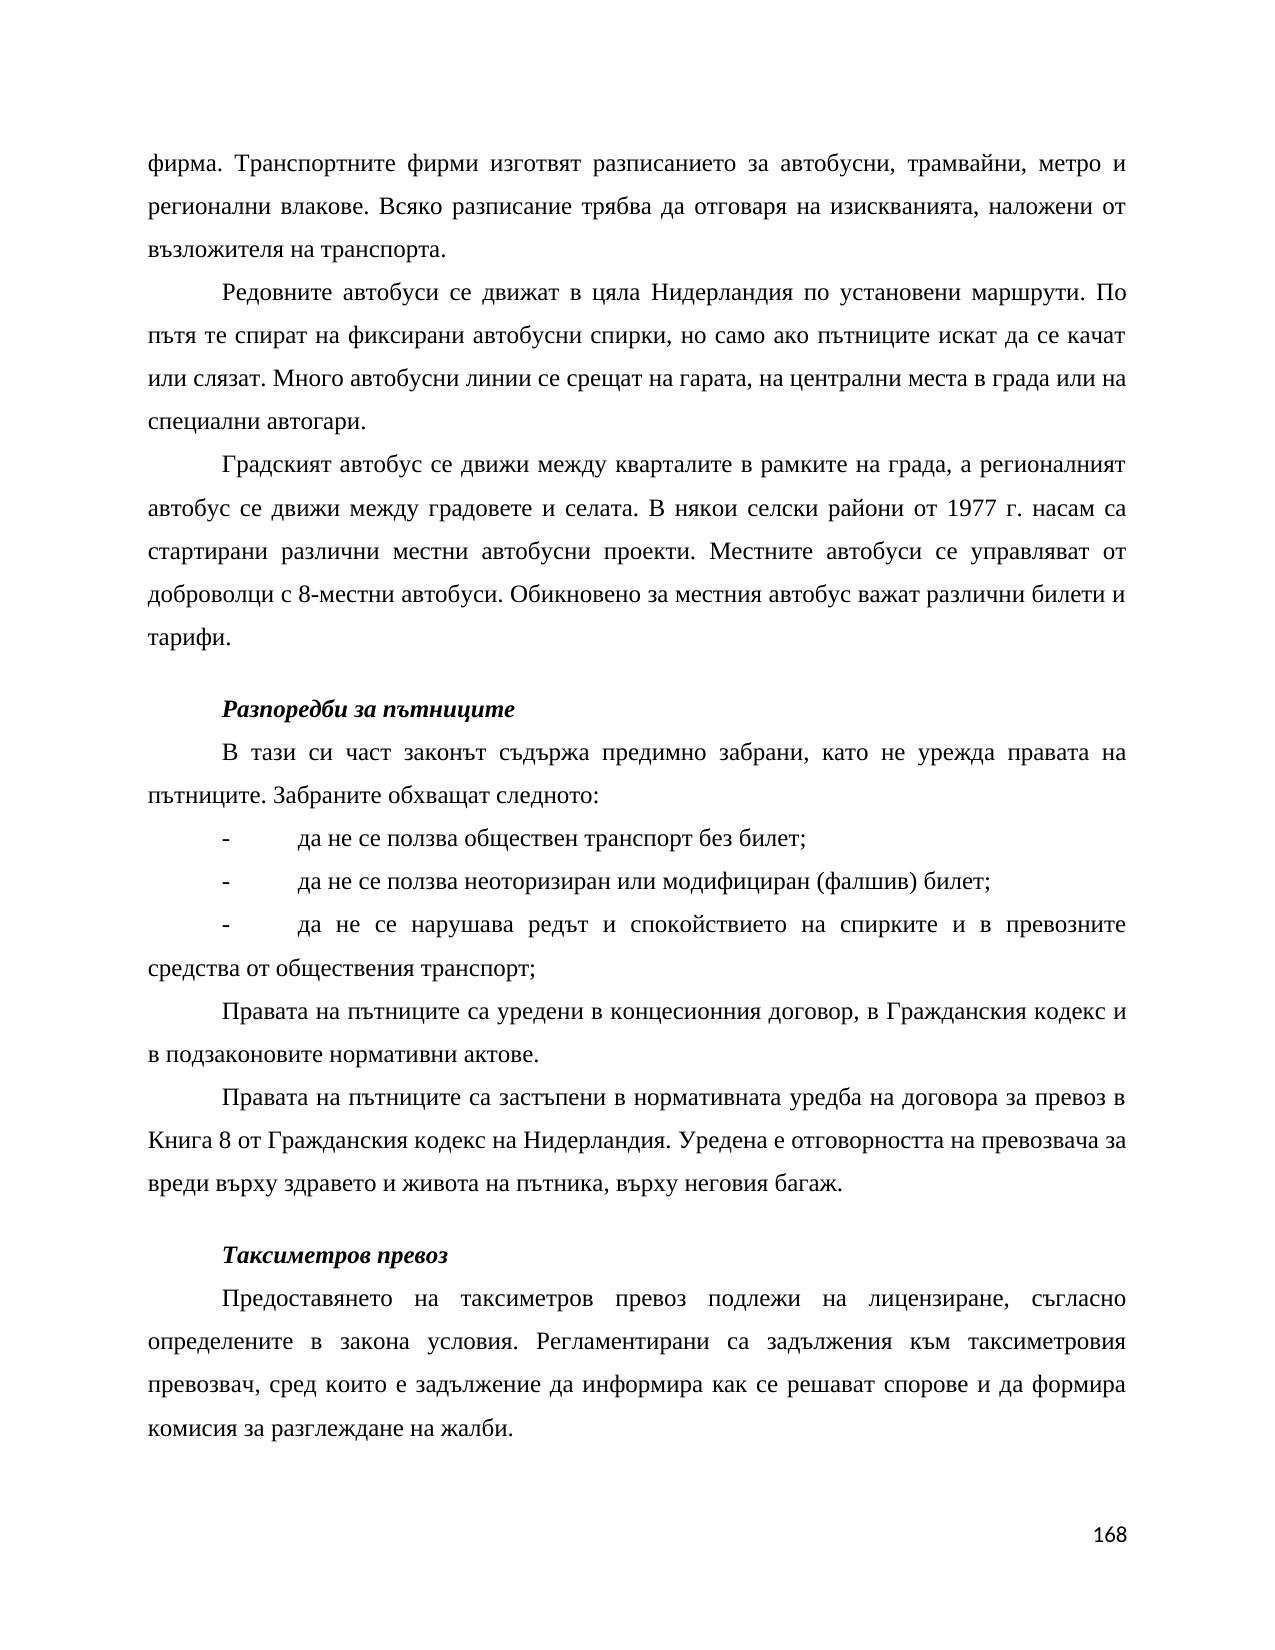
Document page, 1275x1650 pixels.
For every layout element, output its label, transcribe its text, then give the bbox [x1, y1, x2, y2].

list да не се ползва обществен транспорт без билет; [148, 823, 1127, 852]
text В тази си част законът съдържа предимно забрани, като не урежда правата на пътниците. Забраните обхващат следното: [148, 737, 1127, 809]
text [148, 148, 1127, 263]
list да не се нарушава редът и спокойствието на спирките и в превозните средства от обществения транспорт; [148, 909, 1127, 981]
list да не се ползва неоторизиран или модифициран (фалшив) билет; [148, 866, 1127, 895]
text Предоставянето на таксиметров превоз подлежи на лицензиране, съгласно определените в закона условия. Регламентирани са задължения към таксиметровия превозвач, сред които е задължение да информира как се решават спорове и да формира комисия за разглеждане на жалби. [148, 1283, 1127, 1441]
text Правата на пътниците са уредени в концесионния договор, в Гражданския кодекс и в подзаконовите нормативни актове. [148, 996, 1127, 1068]
text Таксиметров превоз [148, 1240, 1127, 1269]
text Редовните автобуси се движат в цяла Нидерландия по установени маршрути. По пътя те спират на фиксирани автобусни спирки, но само ако пътниците искат да се качат или слязат. Много автобусни линии се срещат на гарата, на централни места в града или на специални автогари. [148, 277, 1127, 435]
text Правата на пътниците са застъпени в нормативната уредба на договора за превоз в Книга 8 от Гражданския кодекс на Нидерландия. Уредена е отговорността на превозвача за вреди върху здравето и живота на пътника, върху неговия багаж. [148, 1082, 1127, 1197]
text Градският автобус се движи между кварталите в рамките на града, а регионалният автобус се движи между градовете и селата. В някои селски райони от 1977 г. насам са стартирани различни местни автобусни проекти. Местните автобуси се управляват от доброволци с 8-местни автобуси. Обикновено за местния автобус важат различни билети и тарифи. [148, 449, 1127, 651]
text Разпоредби за пътниците [148, 694, 1127, 723]
